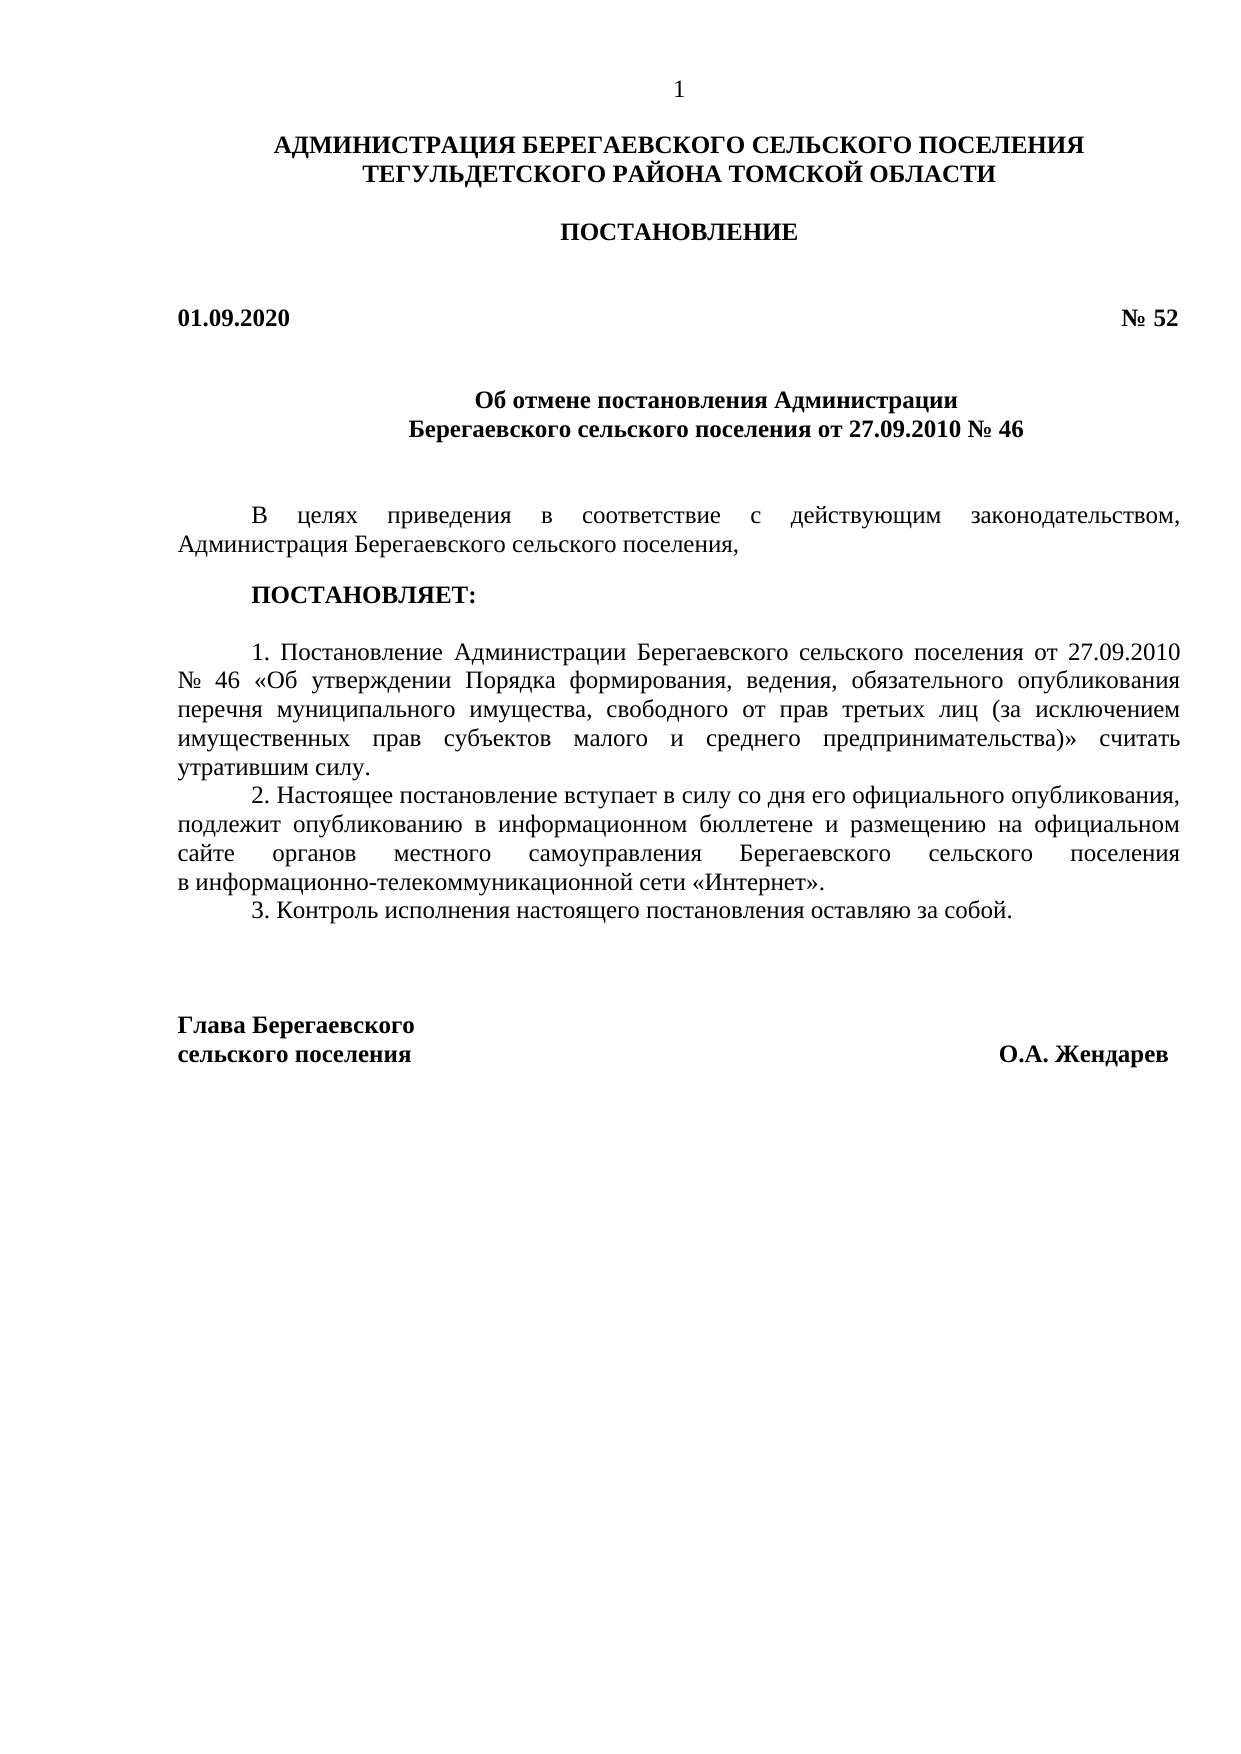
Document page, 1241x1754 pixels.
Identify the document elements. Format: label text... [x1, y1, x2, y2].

text Берегаевского сельского поселения от 27.09.2010 № 46 [177, 414, 1181, 443]
text 3. Контроль исполнения настоящего постановления оставляю за собой. [177, 896, 1181, 924]
text В целях приведения в соответствие с действующим законодательством, Администрация Берегаевского сельского поселения, [177, 501, 1181, 558]
text ПОСТАНОВЛЯЕТ: [177, 583, 1181, 608]
text ТЕГУЛЬДЕТСКОГО РАЙОНА ТОМСКОЙ ОБЛАСТИ [177, 159, 1181, 188]
text 2. Настоящее постановление вступает в силу со дня его официального опубликования, подлежит опубликованию в информационном бюллетене и размещению на официальном сайте органов местного самоуправления Берегаевского сельского поселения в информационно-телекоммуникационной сети «Интернет». [177, 781, 1181, 896]
text сельского поселения О.А. Жендарев [177, 1039, 1181, 1068]
text Об отмене постановления Администрации [177, 386, 1181, 414]
text 1. Постановление Администрации Берегаевского сельского поселения от 27.09.2010 № 46 «Об утверждении Порядка формирования, ведения, обязательного опубликования перечня муниципального имущества, свободного от прав третьих лиц (за исключением имущественных прав субъектов малого и среднего предпринимательства)» считать утратившим силу. [177, 637, 1181, 781]
text ПОСТАНОВЛЕНИЕ [177, 217, 1181, 246]
text Глава Берегаевского [177, 1011, 1181, 1039]
text 01.09.2020 № 52 [177, 303, 1181, 332]
text АДМИНИСТРАЦИЯ БЕРЕГАЕВСКОГО СЕЛЬСКОГО ПОСЕЛЕНИЯ [177, 131, 1181, 159]
